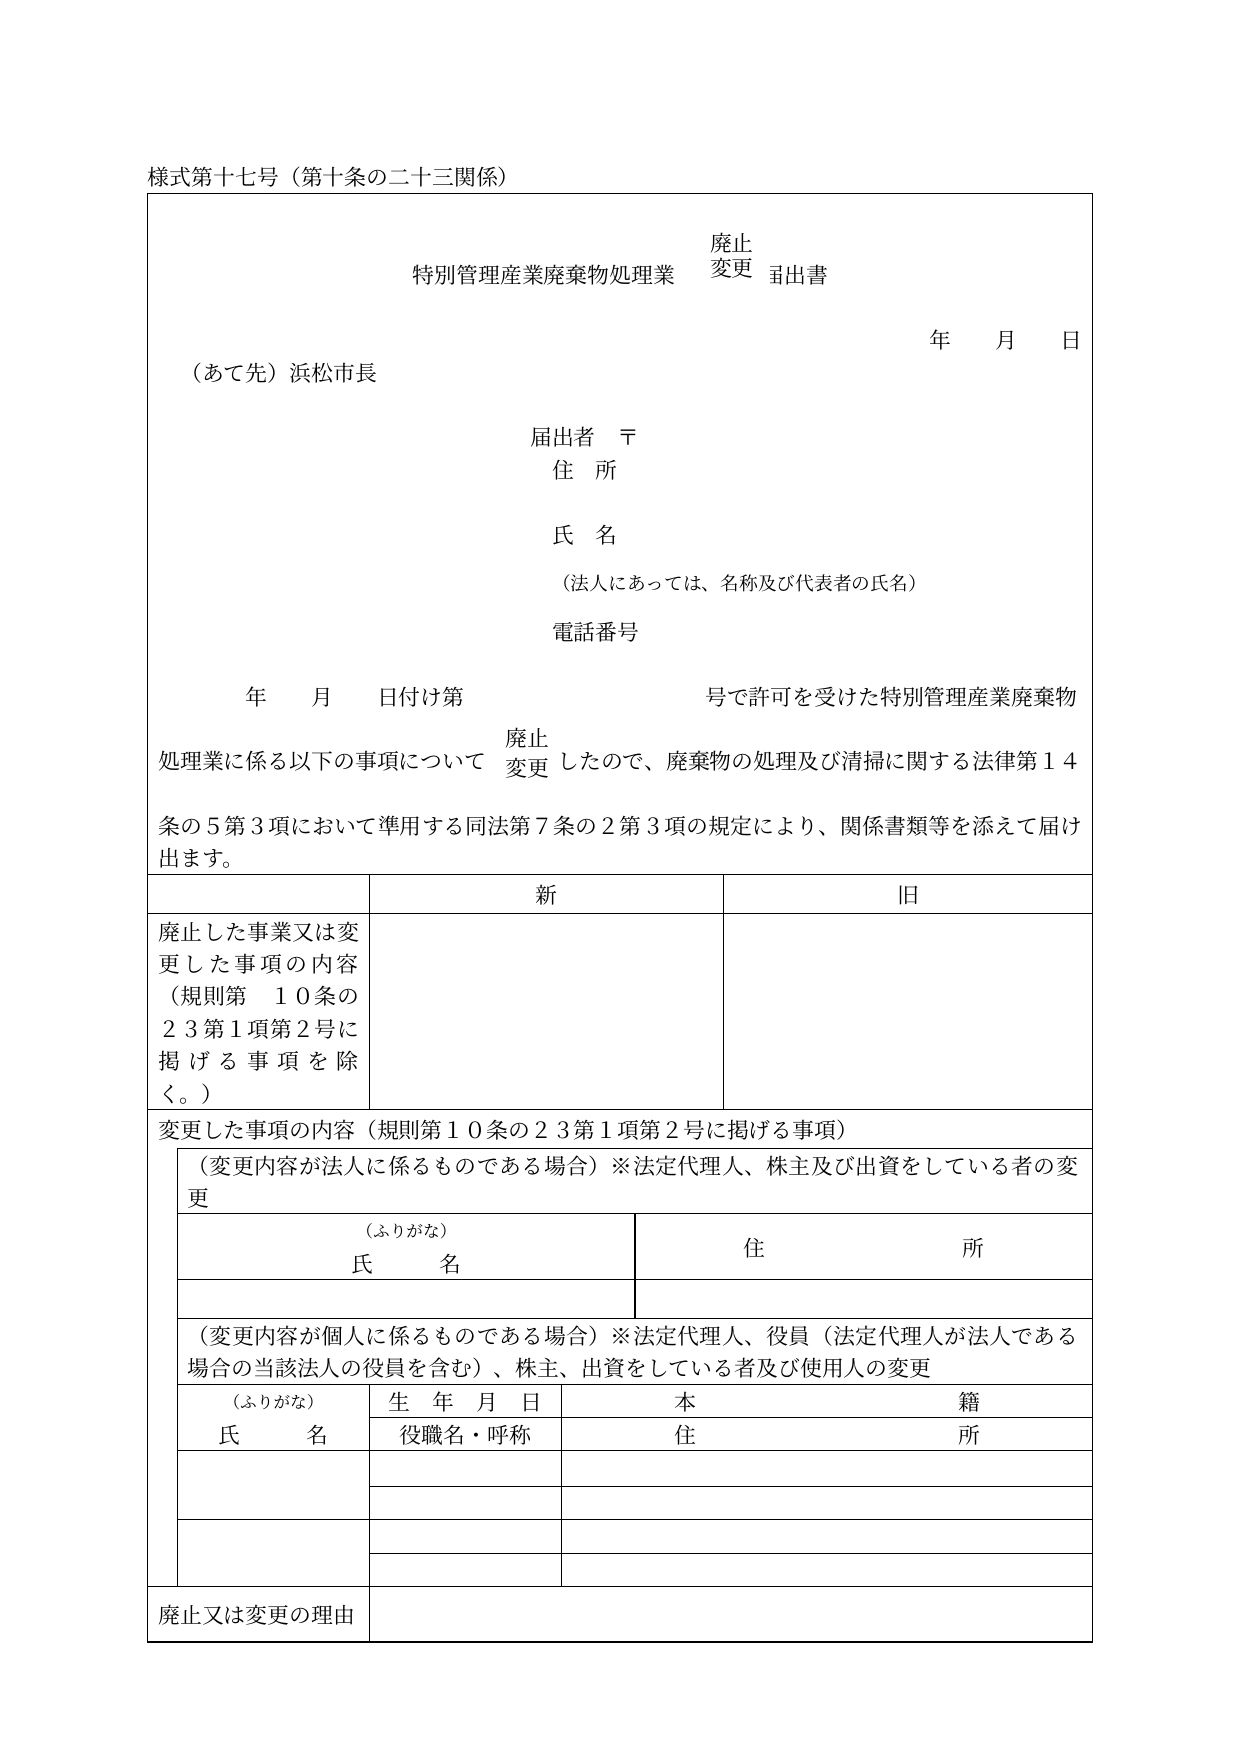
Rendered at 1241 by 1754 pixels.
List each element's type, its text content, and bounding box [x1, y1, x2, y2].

table_cell [370, 1520, 561, 1553]
table_cell [370, 1451, 561, 1486]
table_cell [370, 1554, 561, 1586]
table_cell [178, 1280, 634, 1318]
table_cell （ふりがな） 氏 名 [178, 1385, 369, 1450]
table_cell （変更内容が法人に係るものである場合）※法定代理人、株主及び出資をしている者の変更 [178, 1149, 1092, 1213]
table_cell [178, 1451, 369, 1519]
table_cell [562, 1554, 1092, 1586]
table_cell [636, 1280, 1092, 1318]
table_cell [148, 1148, 177, 1586]
table_cell 住 所 [636, 1214, 1092, 1279]
table_cell [370, 1487, 561, 1519]
table_cell 旧 [724, 875, 1092, 913]
table_cell [148, 875, 369, 913]
table_cell 住 所 [562, 1418, 1092, 1450]
table_cell 新 [370, 875, 723, 913]
table_cell [370, 1587, 1092, 1641]
table_cell 廃止した事業又は変更した事項の内容（規則第 １０条の２３第１項第２号に掲げる事項を除く。） [148, 914, 369, 1109]
table_cell [178, 1520, 369, 1586]
table_cell 変更した事項の内容（規則第１０条の２３第１項第２号に掲げる事項） [148, 1110, 1092, 1147]
table_cell [562, 1487, 1092, 1519]
table_cell [562, 1520, 1092, 1553]
table_cell 本 籍 [562, 1385, 1092, 1417]
table_cell 廃止又は変更の理由 [148, 1587, 369, 1641]
text 様式第十七号（第十条の二十三関係） [148, 160, 1092, 192]
table_cell [724, 914, 1092, 1109]
table_cell [562, 1451, 1092, 1486]
table_cell 役職名・呼称 [370, 1418, 561, 1450]
table_header 特別管理産業廃棄物処理業 届出書 年 月 日 （あて先）浜松市長 届出者 〒 住 所 氏 名 （法人にあっては、名称及び代表者の氏名） 電話番号 年 月 日付け第 号で許可を受けた特別管理産業廃棄物 処理業に係る以下の事項について したので、廃棄物の処理及び清掃に関する法律第１４ 条の５第３項において準用する同法第７条の２第３項の規定により、関係書類等を添えて届け出ます。 [148, 194, 1092, 874]
table_cell 生 年 月 日 [370, 1385, 561, 1417]
table_cell （ふりがな） 氏 名 [178, 1214, 634, 1279]
table_cell [370, 914, 723, 1109]
table_cell （変更内容が個人に係るものである場合）※法定代理人、役員（法定代理人が法人である場合の当該法人の役員を含む）、株主、出資をしている者及び使用人の変更 [178, 1319, 1092, 1383]
